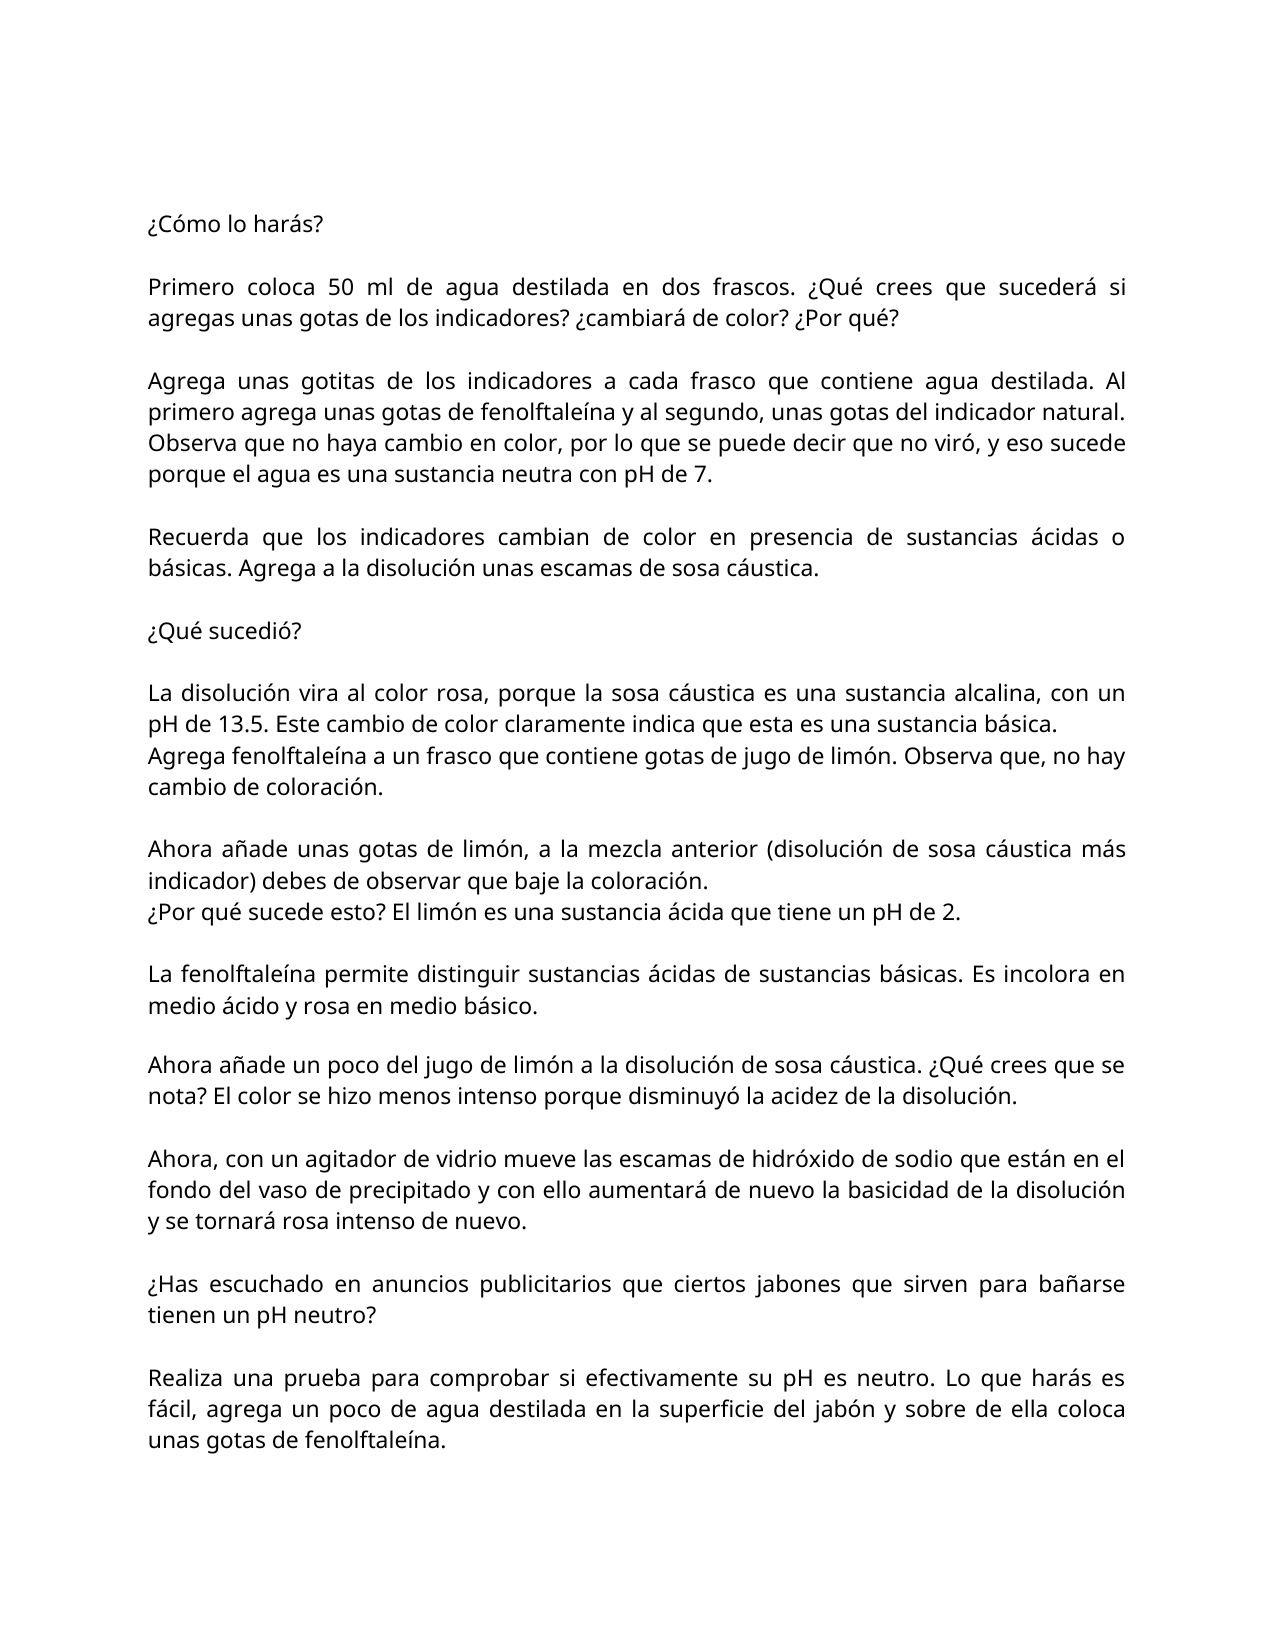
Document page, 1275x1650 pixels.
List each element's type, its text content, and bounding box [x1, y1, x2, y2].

text La disolución vira al color rosa, porque la sosa cáustica es una sustancia alcalina, con un pH de 13.5. Este cambio de color claramente indica que esta es una sustancia básica. [148, 677, 1127, 740]
text ¿Cómo lo harás? [148, 208, 1127, 240]
text ¿Por qué sucede esto? El limón es una sustancia ácida que tiene un pH de 2. [148, 896, 1127, 927]
text Agrega unas gotitas de los indicadores a cada frasco que contiene agua destilada. Al primero agrega unas gotas de fenolftaleína y al segundo, unas gotas del indicador natural. Observa que no haya cambio en color, por lo que se puede decir que no viró, y eso sucede porque el agua es una sustancia neutra con pH de 7. [148, 365, 1127, 490]
text Realiza una prueba para comprobar si efectivamente su pH es neutro. Lo que harás es fácil, agrega un poco de agua destilada en la superficie del jabón y sobre de ella coloca unas gotas de fenolftaleína. [148, 1361, 1127, 1455]
text Agrega fenolftaleína a un frasco que contiene gotas de jugo de limón. Observa que, no hay cambio de coloración. [148, 740, 1127, 802]
text ¿Has escuchado en anuncios publicitarios que ciertos jabones que sirven para bañarse tienen un pH neutro? [148, 1268, 1127, 1330]
text Ahora añade unas gotas de limón, a la mezcla anterior (disolución de sosa cáustica más indicador) debes de observar que baje la coloración. [148, 833, 1127, 896]
text Ahora, con un agitador de vidrio mueve las escamas de hidróxido de sodio que están en el fondo del vaso de precipitado y con ello aumentará de nuevo la basicidad de la disolución y se tornará rosa intenso de nuevo. [148, 1143, 1127, 1236]
text Ahora añade un poco del jugo de limón a la disolución de sosa cáustica. ¿Qué crees que se nota? El color se hizo menos intenso porque disminuyó la acidez de la disolución. [148, 1049, 1127, 1111]
text ¿Qué sucedió? [148, 615, 1127, 646]
text Recuerda que los indicadores cambian de color en presencia de sustancias ácidas o básicas. Agrega a la disolución unas escamas de sosa cáustica. [148, 521, 1127, 583]
text La fenolftaleína permite distinguir sustancias ácidas de sustancias básicas. Es incolora en medio ácido y rosa en medio básico. [148, 958, 1127, 1021]
text Primero coloca 50 ml de agua destilada en dos frascos. ¿Qué crees que sucederá si agregas unas gotas de los indicadores? ¿cambiará de color? ¿Por qué? [148, 271, 1127, 333]
